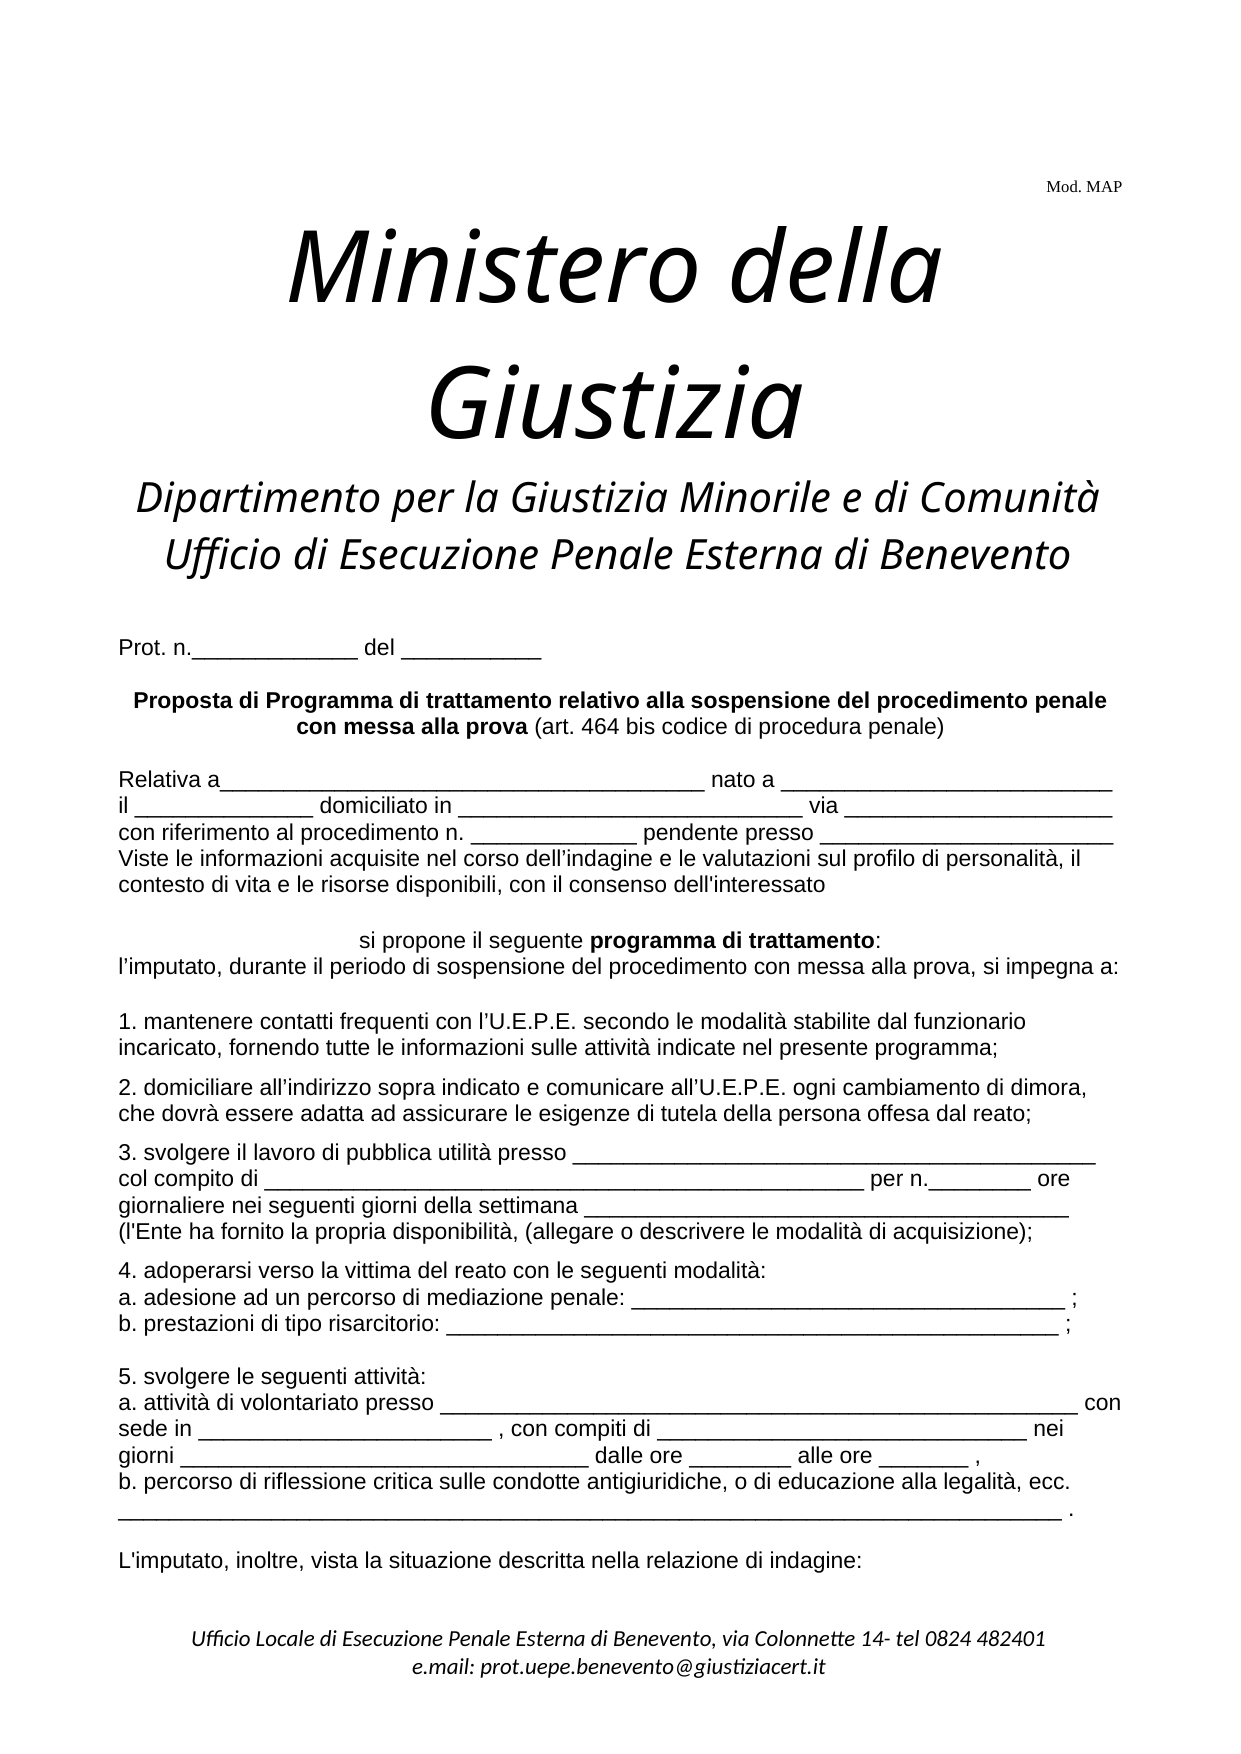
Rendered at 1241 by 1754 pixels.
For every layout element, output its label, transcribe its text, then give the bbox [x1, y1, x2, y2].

text 5. svolgere le seguenti attività: [118, 1363, 1122, 1389]
text Mod. MAP [118, 176, 1122, 196]
text l’imputato, durante il periodo di sospensione del procedimento con messa alla prova, si impegna a: [118, 953, 1122, 979]
text si propone il seguente programma di trattamento: [118, 927, 1122, 953]
text Proposta di Programma di trattamento relativo alla sospensione del procedimento penale con messa alla prova (art. 464 bis codice di procedura penale) [118, 687, 1122, 740]
text con riferimento al procedimento n. _____________ pendente presso _______________________ [118, 819, 1122, 845]
text L'imputato, inoltre, vista la situazione descritta nella relazione di indagine: [118, 1547, 1122, 1573]
text b. prestazioni di tipo risarcitorio: ________________________________________________ ; [118, 1310, 1122, 1336]
text 1. mantenere contatti frequenti con l’U.E.P.E. secondo le modalità stabilite dal funzionario incaricato, fornendo tutte le informazioni sulle attività indicate nel presente programma; [118, 1008, 1122, 1061]
text a. attività di volontariato presso __________________________________________________ con sede in _______________________ , con compiti di _____________________________ nei giorni ________________________________ dalle ore ________ alle ore _______ , [118, 1389, 1122, 1468]
text 2. domiciliare all’indirizzo sopra indicato e comunicare all’U.E.P.E. ogni cambiamento di dimora, che dovrà essere adatta ad assicurare le esigenze di tutela della persona offesa dal reato; [118, 1073, 1122, 1126]
text Ufficio di Esecuzione Penale Esterna di Benevento [118, 525, 1122, 582]
text Prot. n._____________ del ___________ [118, 634, 1122, 661]
text Ministero della Giustizia [118, 196, 1122, 468]
text 4. adoperarsi verso la vittima del reato con le seguenti modalità: [118, 1257, 1122, 1284]
text 3. svolgere il lavoro di pubblica utilità presso _________________________________________ col compito di _______________________________________________ per n.________ ore giornaliere nei seguenti giorni della settimana ______________________________________ (l'Ente ha fornito la propria disponibilità, (allegare o descrivere le modalità di acquisizione); [118, 1139, 1122, 1244]
text Relativa a______________________________________ nato a __________________________ il ______________ domiciliato in ___________________________ via _____________________ [118, 766, 1122, 819]
text b. percorso di riflessione critica sulle condotte antigiuridiche, o di educazione alla legalità, ecc. __________________________________________________________________________ . [118, 1468, 1122, 1521]
text a. adesione ad un percorso di mediazione penale: __________________________________ ; [118, 1284, 1122, 1310]
text Dipartimento per la Giustizia Minorile e di Comunità [118, 468, 1122, 525]
text Viste le informazioni acquisite nel corso dell’indagine e le valutazioni sul profilo di personalità, il contesto di vita e le risorse disponibili, con il consenso dell'interessato [118, 845, 1122, 898]
